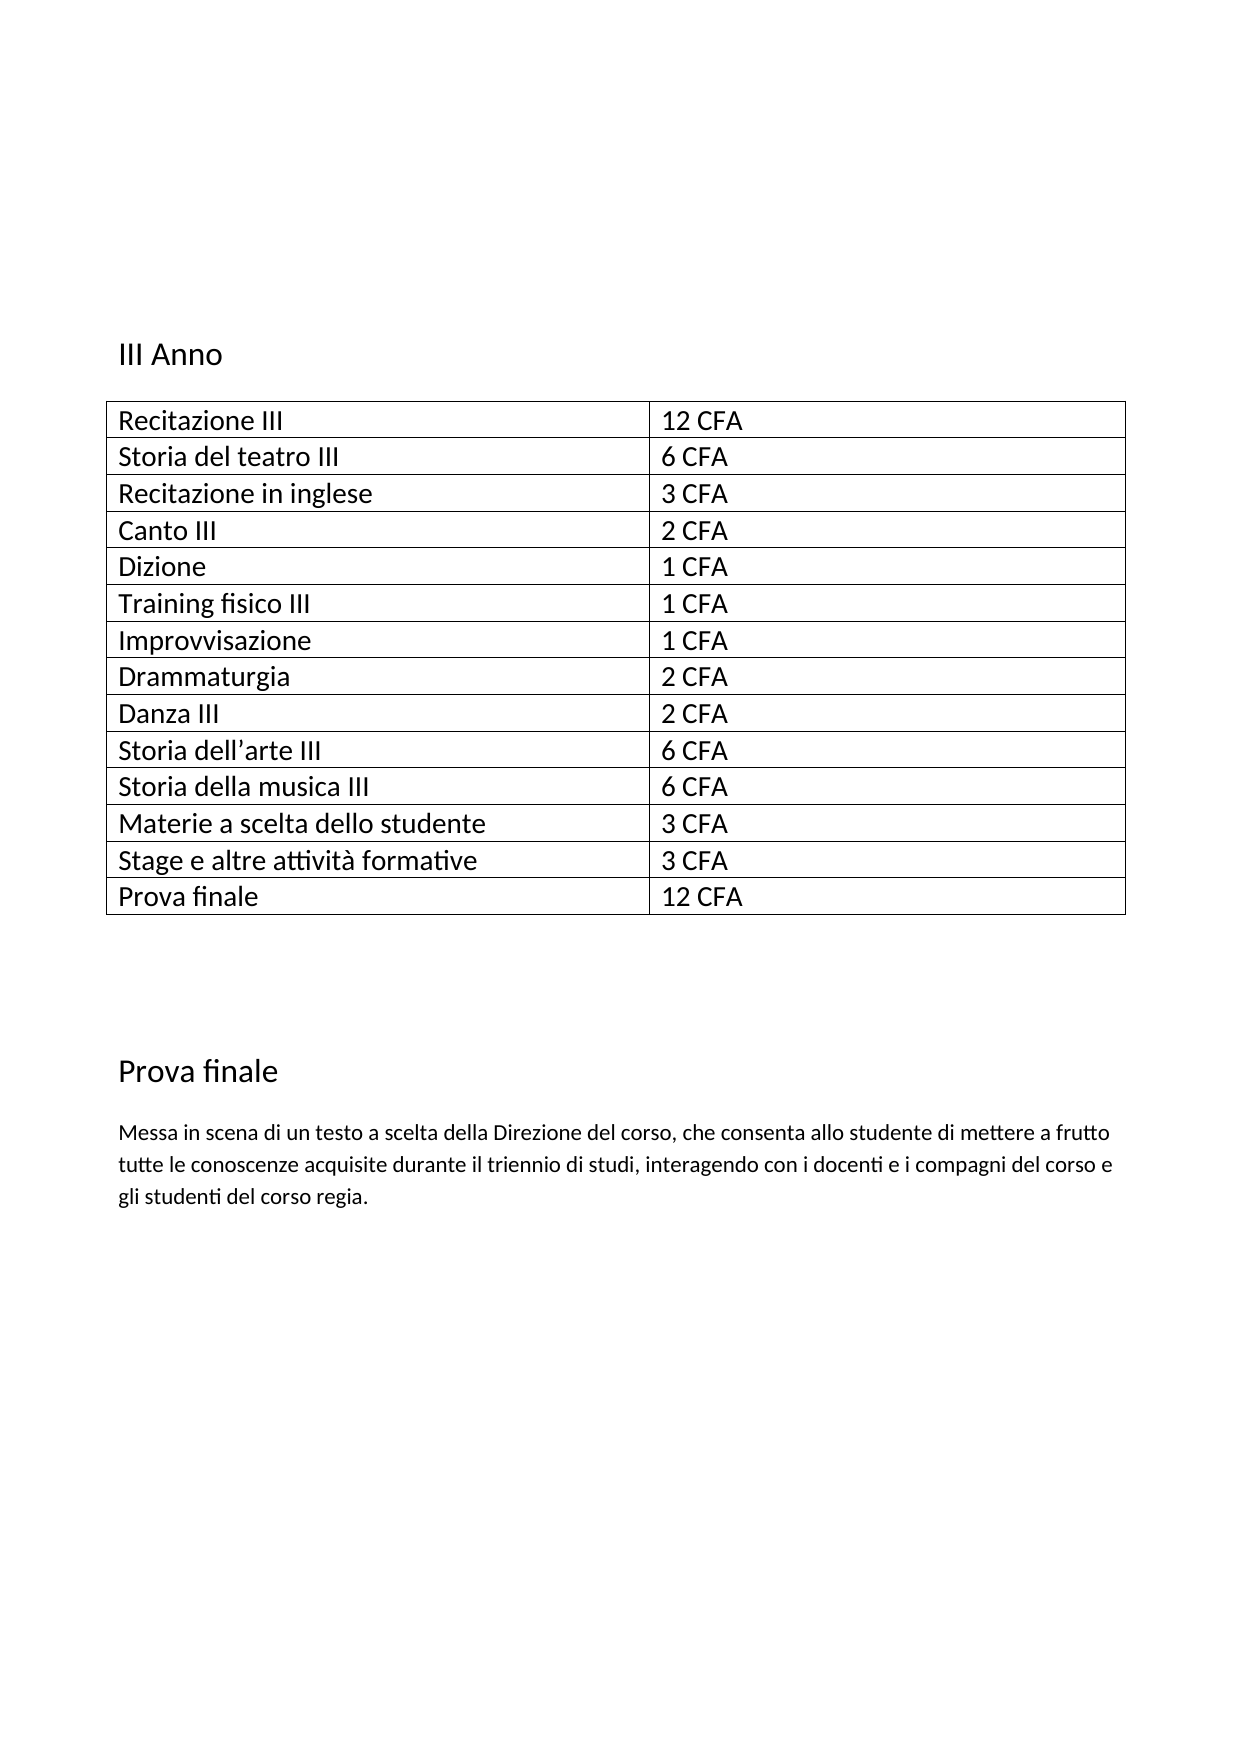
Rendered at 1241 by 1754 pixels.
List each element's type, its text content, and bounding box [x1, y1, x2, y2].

table_cell 2 CFA [650, 512, 1125, 547]
table_cell Storia dell’arte III [107, 732, 649, 767]
table_header Recitazione III [107, 402, 649, 437]
text Messa in scena di un testo a scelta della Direzione del corso, che consenta allo studente di mettere a frutto tutte le conoscenze acquisite durante il triennio di studi, interagendo con i docenti e i compagni del corso e gli studenti del corso regia. [118, 1118, 1122, 1210]
table_cell Training fisico III [107, 585, 649, 621]
table_cell 3 CFA [650, 842, 1125, 877]
table_cell 6 CFA [650, 438, 1125, 474]
table_cell 12 CFA [650, 878, 1125, 914]
table_cell Canto III [107, 512, 649, 547]
table_cell 3 CFA [650, 475, 1125, 511]
table_cell 1 CFA [650, 622, 1125, 657]
table_cell Improvvisazione [107, 622, 649, 657]
table_cell 6 CFA [650, 732, 1125, 767]
text Prova finale [118, 1050, 1122, 1091]
table_cell 1 CFA [650, 585, 1125, 621]
table_cell 3 CFA [650, 805, 1125, 841]
table_cell Prova finale [107, 878, 649, 914]
table_cell Materie a scelta dello studente [107, 805, 649, 841]
text III Anno [118, 333, 1122, 374]
table_cell 2 CFA [650, 695, 1125, 731]
table_cell Storia del teatro III [107, 438, 649, 474]
table_cell 6 CFA [650, 768, 1125, 804]
table_cell Dizione [107, 548, 649, 584]
table_cell 2 CFA [650, 658, 1125, 694]
table_cell Storia della musica III [107, 768, 649, 804]
table_cell Stage e altre attività formative [107, 842, 649, 877]
table_header 12 CFA [650, 402, 1125, 437]
table_cell Recitazione in inglese [107, 475, 649, 511]
table_cell Drammaturgia [107, 658, 649, 694]
table_cell Danza III [107, 695, 649, 731]
table_cell 1 CFA [650, 548, 1125, 584]
